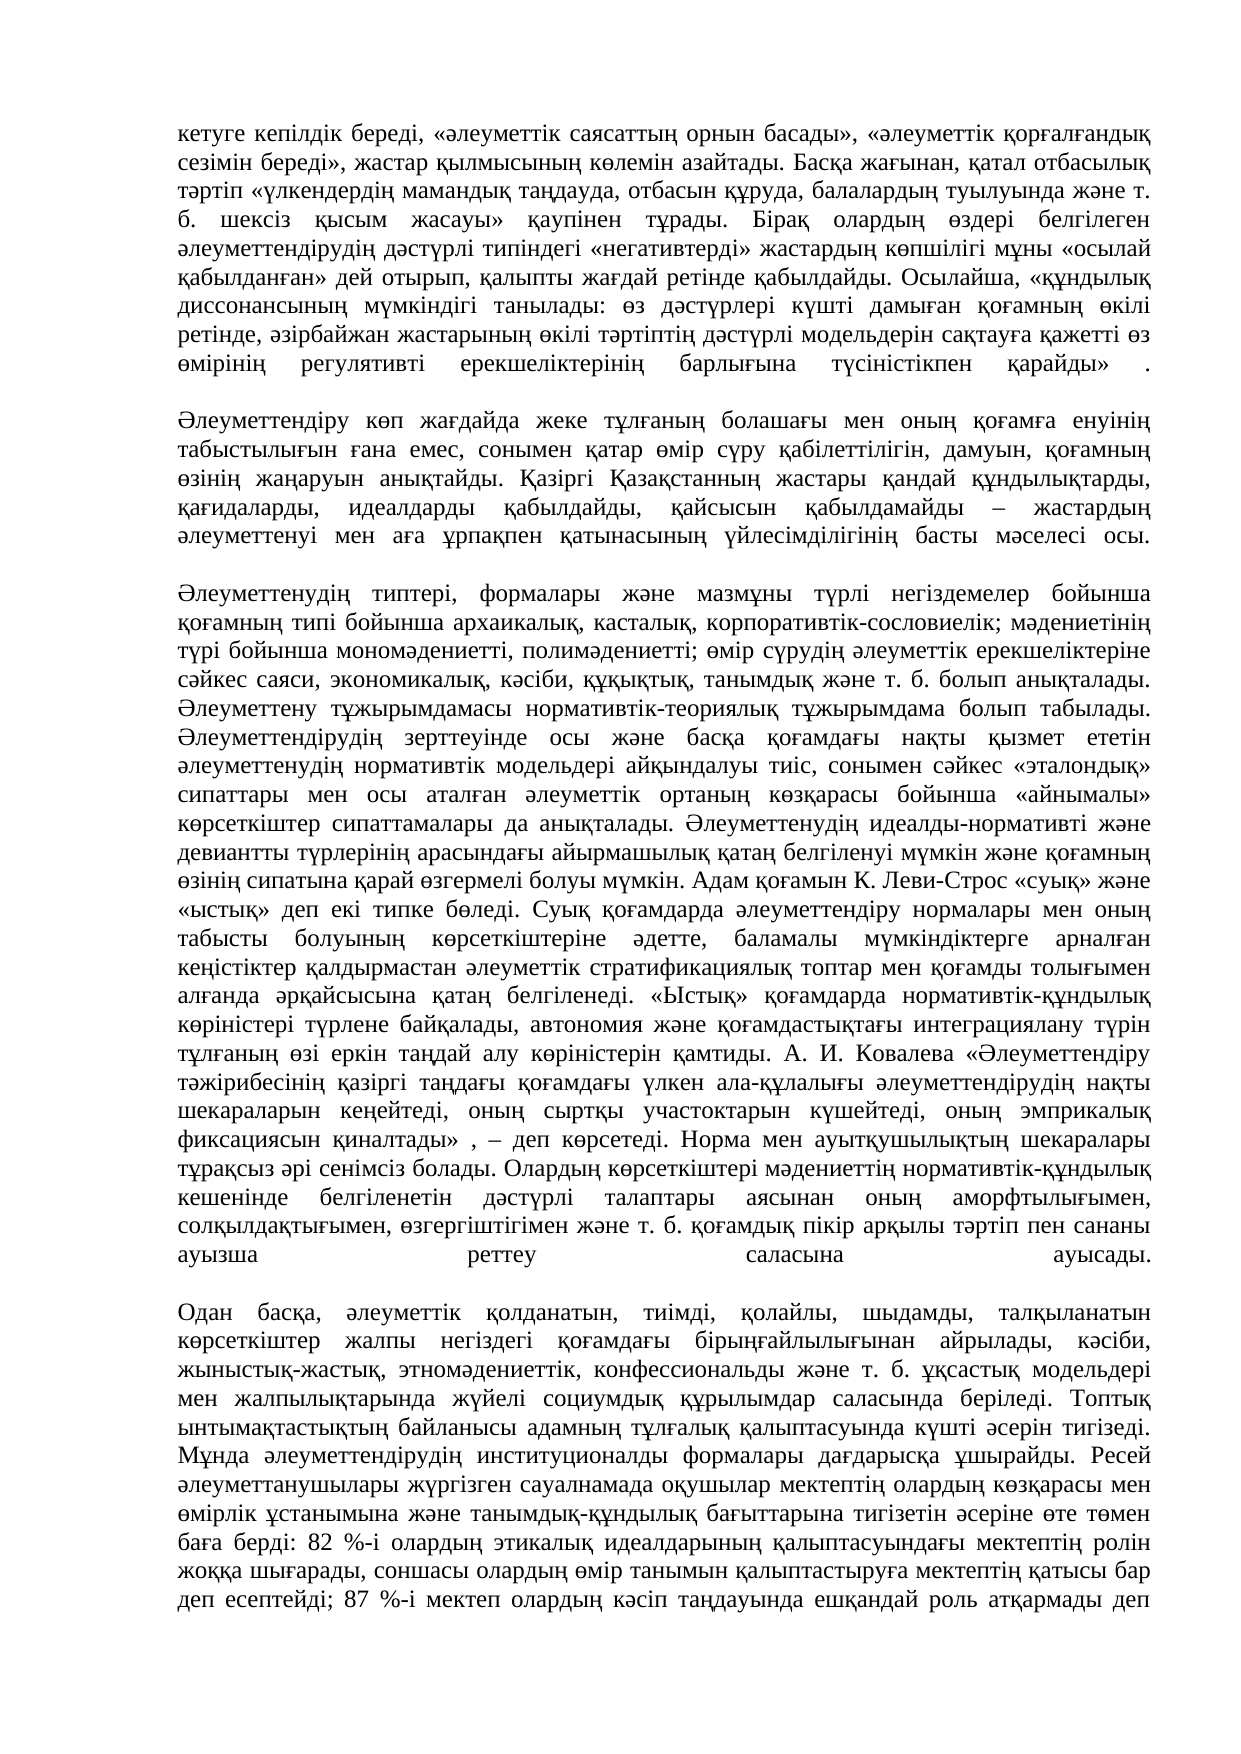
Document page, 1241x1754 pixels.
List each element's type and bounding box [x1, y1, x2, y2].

text [177, 118, 1152, 1613]
